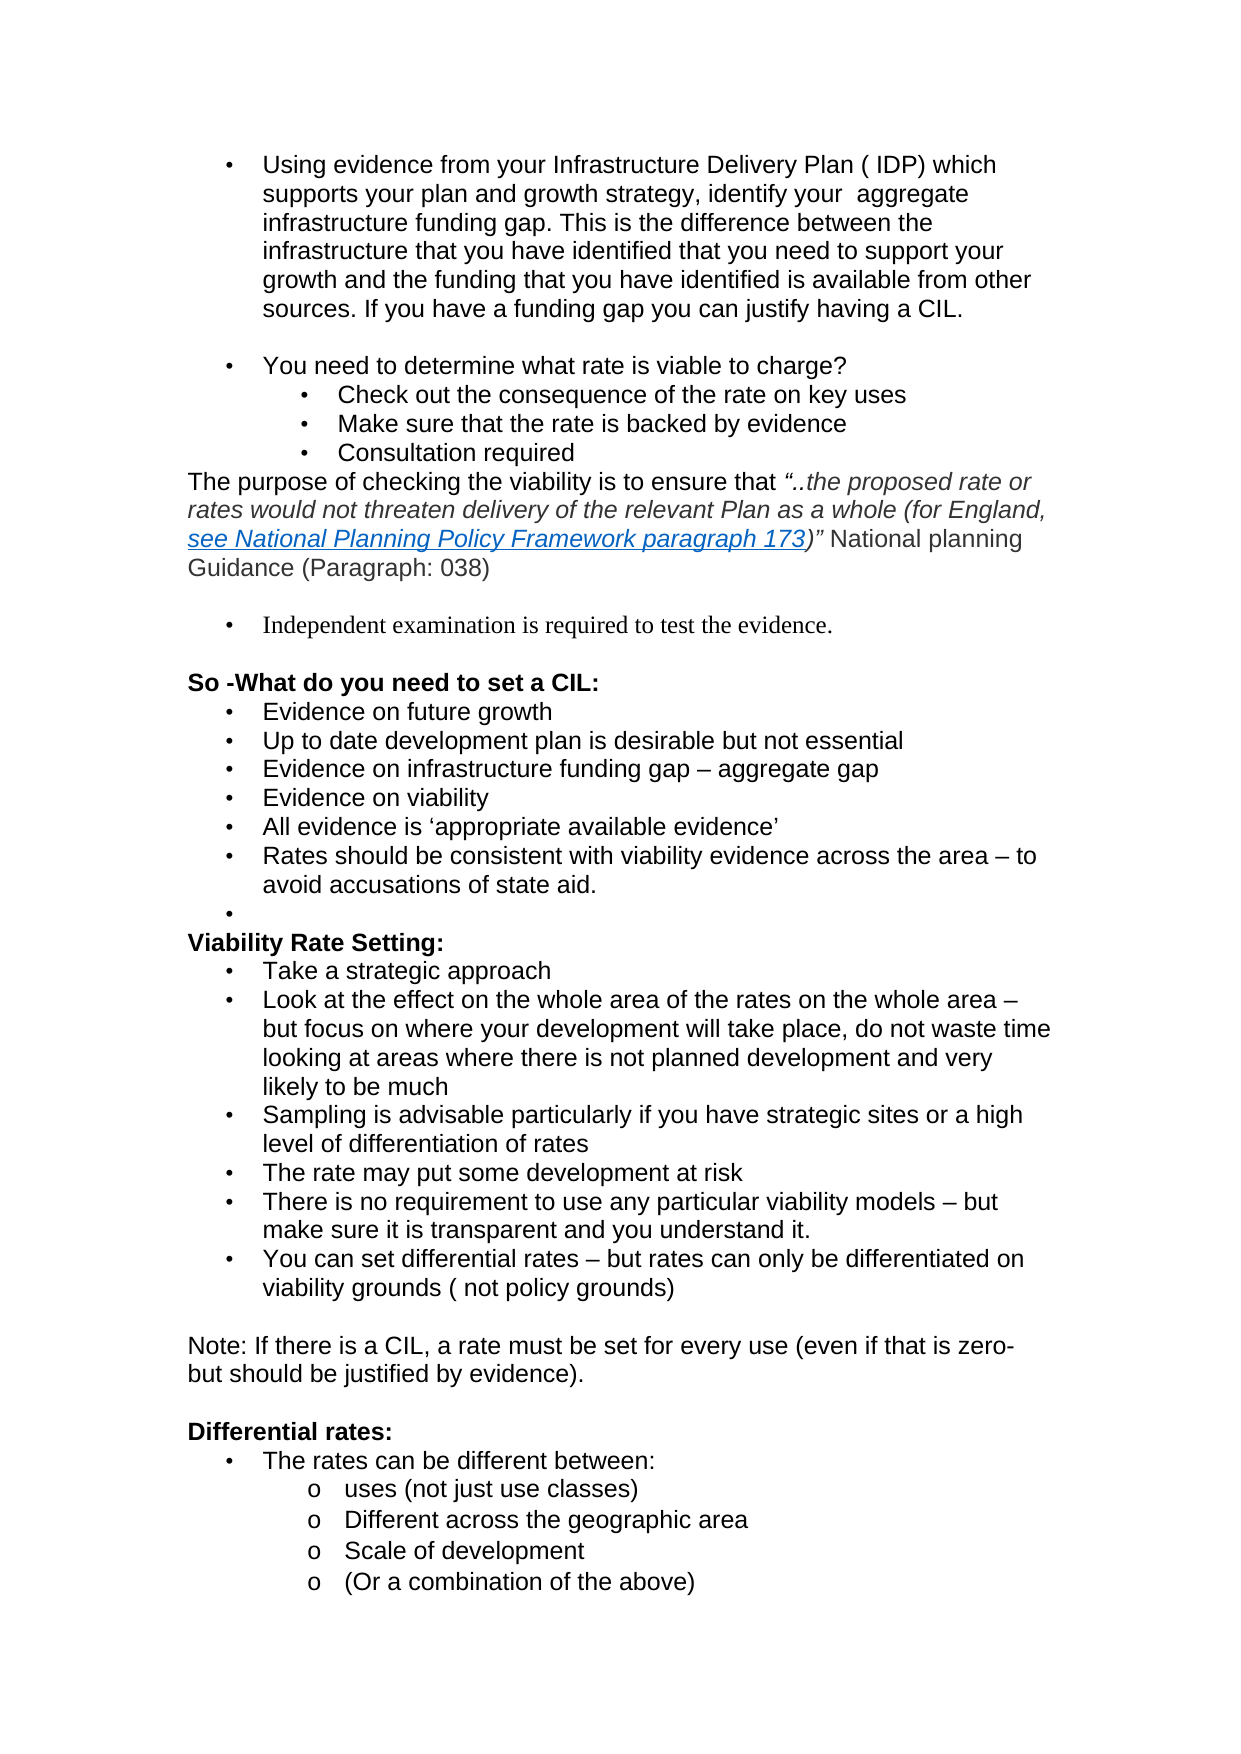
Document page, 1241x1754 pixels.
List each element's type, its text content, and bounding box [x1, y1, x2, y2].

list Using evidence from your Infrastructure Delivery Plan ( IDP) which supports your plan and growth strategy, identify your aggregate infrastructure funding gap. This is the difference between the infrastructure that you have identified that you need to support your growth and the funding that you have identified is available from other sources. If you have a funding gap you can justify having a CIL. [225, 150, 1053, 323]
list (Or a combination of the above) [307, 1567, 1053, 1598]
list Different across the geographic area [307, 1505, 1053, 1536]
list Independent examination is required to test the evidence. [225, 611, 1053, 639]
list Take a strategic approach [225, 956, 1053, 985]
list Look at the effect on the whole area of the rates on the whole area – but focus on where your development will take place, do not waste time looking at areas where there is not planned development and very likely to be much [225, 985, 1053, 1100]
text The purpose of checking the viability is to ensure that “..the proposed rate or rates would not threaten delivery of the relevant Plan as a whole (for England, see National Planning Policy Framework paragraph 173)” National planning Guidance (Paragraph: 038) [187, 467, 1053, 582]
text Note: If there is a CIL, a rate must be set for every use (even if that is zero- but should be justified by evidence). [187, 1331, 1053, 1388]
list You can set differential rates – but rates can only be differentiated on viability grounds ( not policy grounds) [225, 1244, 1053, 1302]
list You need to determine what rate is viable to charge? [225, 351, 1053, 380]
list Evidence on viability [225, 783, 1053, 812]
list Make sure that the rate is backed by evidence [300, 409, 1053, 438]
list Rates should be consistent with viability evidence across the area – to avoid accusations of state aid. [225, 841, 1053, 899]
list Evidence on future growth [225, 697, 1053, 726]
list There is no requirement to use any particular viability models – but make sure it is transparent and you understand it. [225, 1187, 1053, 1244]
list Sampling is advisable particularly if you have strategic sites or a high level of differentiation of rates [225, 1100, 1053, 1158]
list Consultation required [300, 438, 1053, 467]
list uses (not just use classes) [307, 1474, 1053, 1505]
list The rates can be different between: [225, 1446, 1053, 1474]
text Viability Rate Setting: [187, 927, 1053, 956]
list Scale of development [307, 1536, 1053, 1567]
list All evidence is ‘appropriate available evidence’ [225, 812, 1053, 841]
list Check out the consequence of the rate on key uses [300, 380, 1053, 409]
text Differential rates: [187, 1417, 1053, 1446]
text So -What do you need to set a CIL: [187, 668, 1053, 697]
list Up to date development plan is desirable but not essential [225, 726, 1053, 754]
list The rate may put some development at risk [225, 1158, 1053, 1187]
list Evidence on infrastructure funding gap – aggregate gap [225, 754, 1053, 783]
